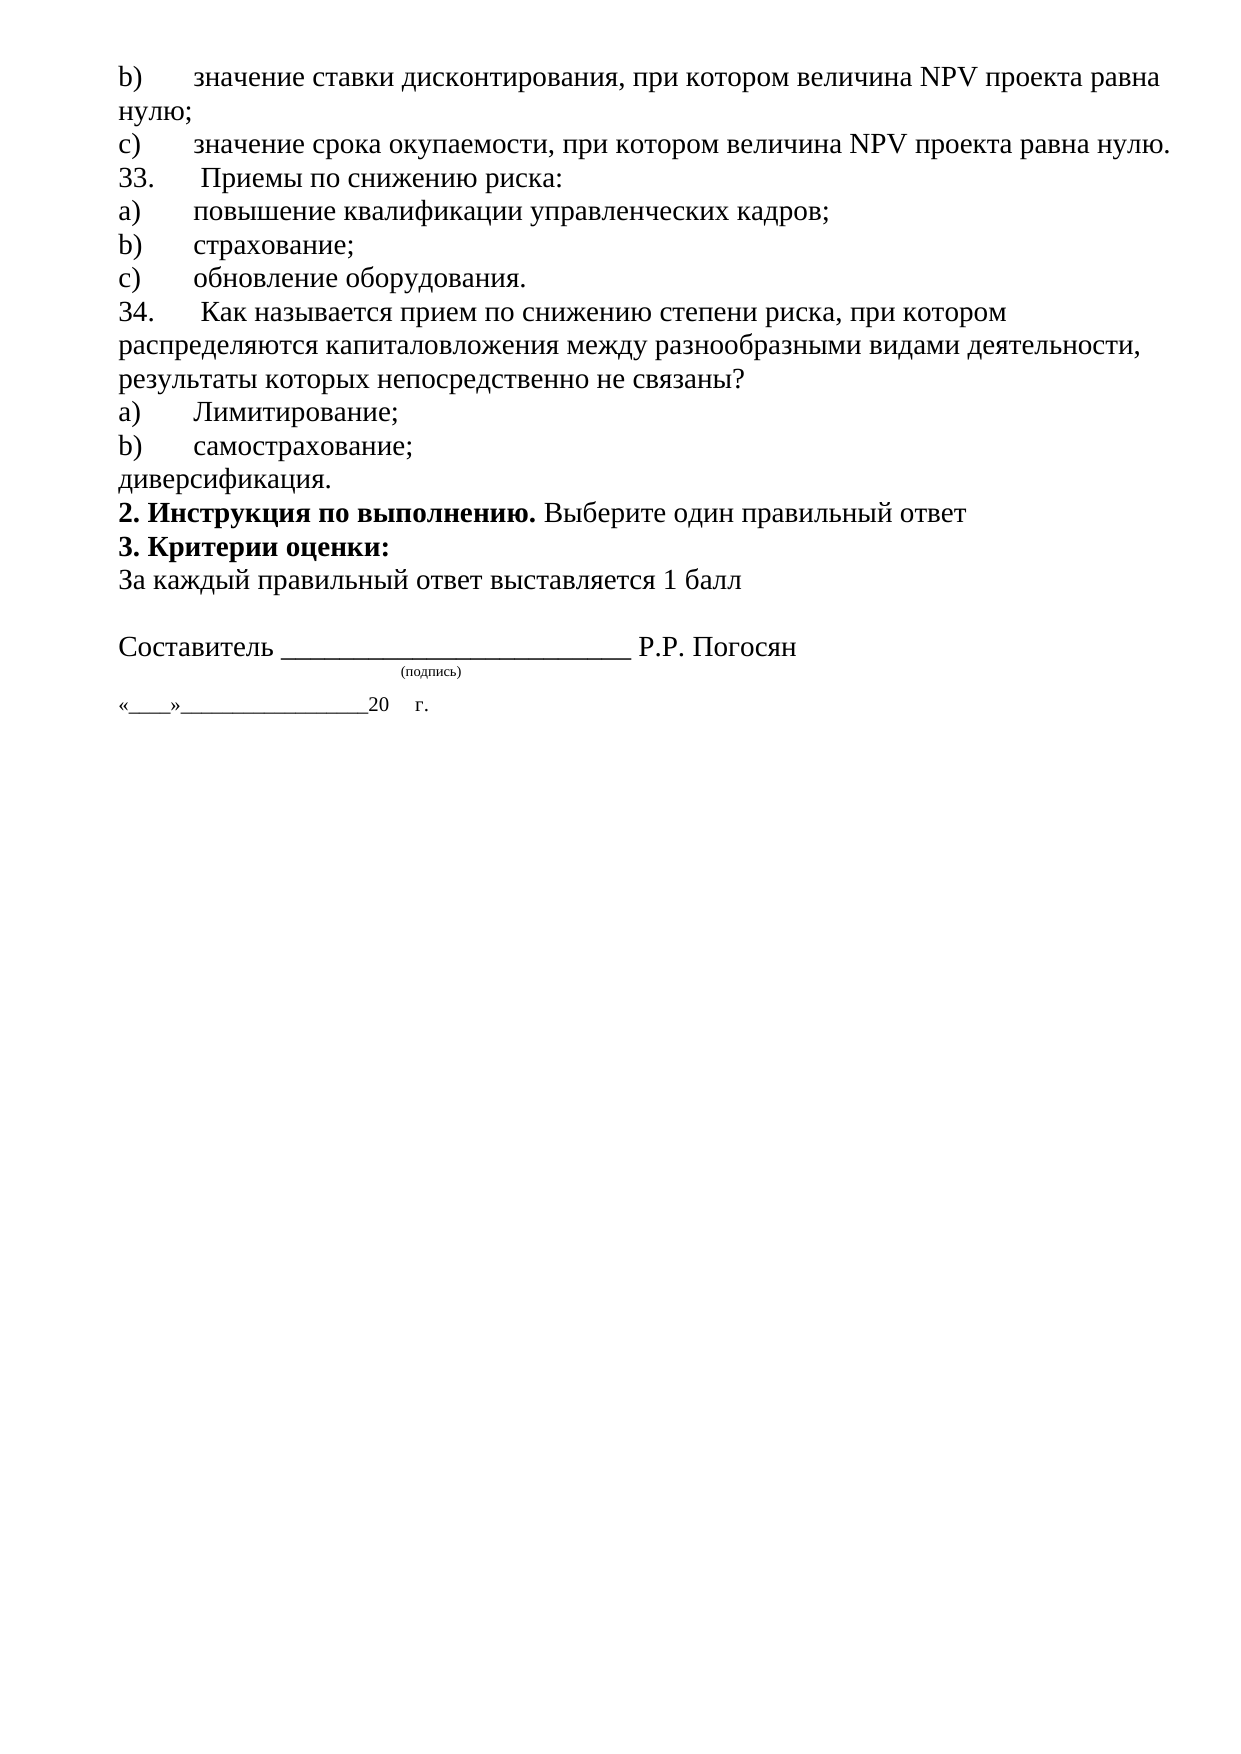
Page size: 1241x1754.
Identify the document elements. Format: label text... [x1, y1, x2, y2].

text c) значение срока окупаемости, при котором величина NPV проекта равна нулю. [118, 126, 1181, 160]
text Составитель ________________________ Р.Р. Погосян [118, 629, 1181, 663]
text 3. Критерии оценки: [118, 529, 1181, 562]
text За каждый правильный ответ выставляется 1 балл [118, 562, 1181, 596]
text a) Лимитирование; [118, 394, 1181, 428]
text «____»__________________20 г. [118, 692, 1181, 716]
text b) значение ставки дисконтирования, при котором величина NPV проекта равна нулю; [118, 59, 1181, 126]
text диверсификация. [118, 462, 1181, 495]
text 34. Как называется прием по снижению степени риска, при котором распределяются капиталовложения между разнообразными видами деятельности, результаты которых непосредственно не связаны? [118, 294, 1181, 394]
text b) страхование; [118, 227, 1181, 260]
text (подпись) [118, 663, 1181, 692]
text 2. Инструкция по выполнению. Выберите один правильный ответ [118, 495, 1181, 529]
text a) повышение квалификации управленческих кадров; [118, 193, 1181, 227]
text b) самострахование; [118, 428, 1181, 462]
text c) обновление оборудования. [118, 260, 1181, 294]
text 33. Приемы по снижению риска: [118, 160, 1181, 193]
